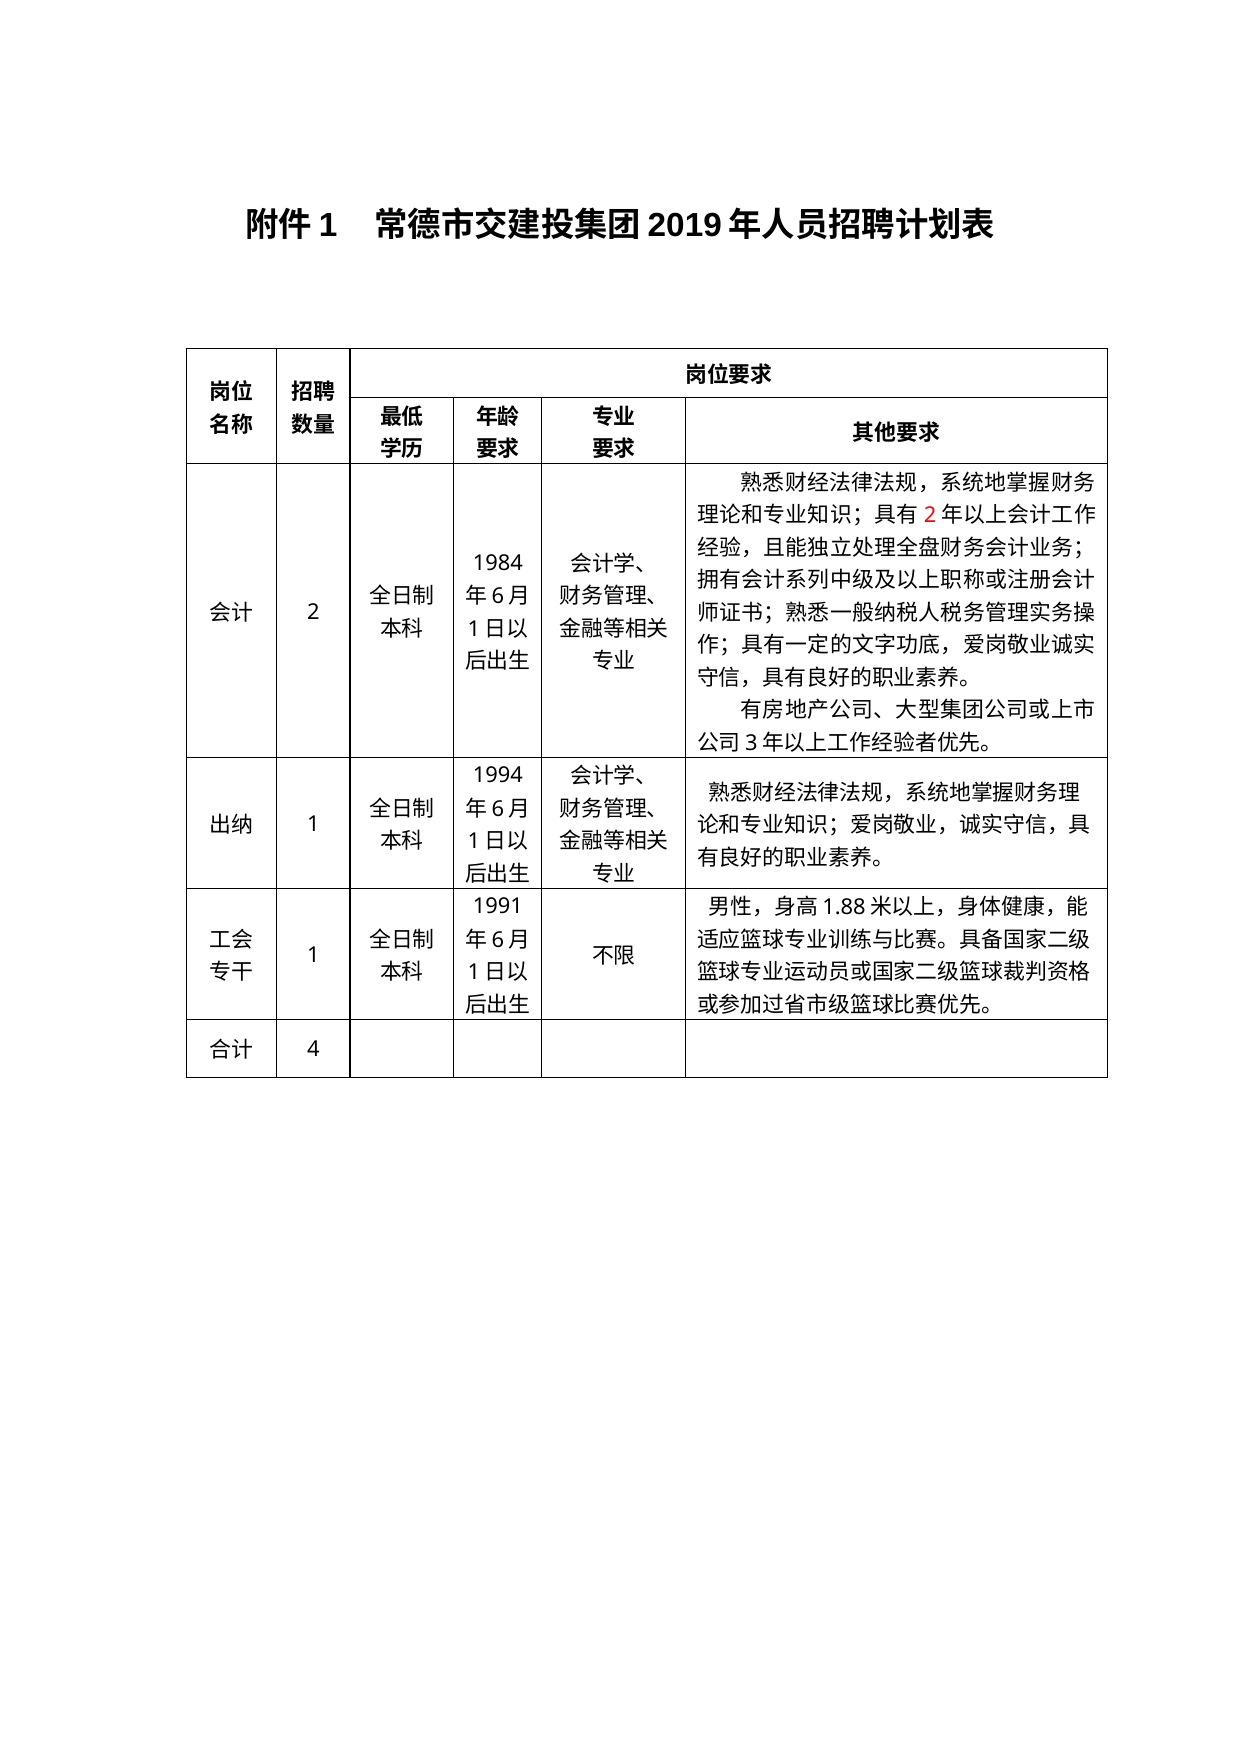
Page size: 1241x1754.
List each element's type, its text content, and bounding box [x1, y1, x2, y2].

table_header 岗位 名称 [187, 349, 276, 463]
table_cell 男性，身高1.88米以上，身体健康，能适应篮球专业训练与比赛。具备国家二级篮球专业运动员或国家二级篮球裁判资格或参加过省市级篮球比赛优先。 [686, 889, 1107, 1019]
table_cell 全日制本科 [351, 889, 453, 1019]
table_cell 不限 [542, 889, 685, 1019]
table_cell [686, 1020, 1107, 1077]
table_cell 会计学、 财务管理、金融等相关专业 [542, 464, 685, 757]
table_cell 1991年6月1日以后出生 [454, 889, 541, 1019]
table_cell 2 [277, 464, 349, 757]
table_cell 4 [277, 1020, 349, 1077]
table_cell 全日制本科 [351, 464, 453, 757]
table_cell 熟悉财经法律法规，系统地掌握财务理论和专业知识；爱岗敬业，诚实守信，具有良好的职业素养。 [686, 758, 1107, 888]
table_cell 最低 学历 [351, 398, 453, 463]
table_cell 出纳 [187, 758, 276, 888]
table_cell [542, 1020, 685, 1077]
table_cell 专业 要求 [542, 398, 685, 463]
table_cell 熟悉财经法律法规，系统地掌握财务理论和专业知识；具有2年以上会计工作经验，且能独立处理全盘财务会计业务；拥有会计系列中级及以上职称或注册会计师证书；熟悉一般纳税人税务管理实务操作；具有一定的文字功底，爱岗敬业诚实守信，具有良好的职业素养。 有房地产公司、大型集团公司或上市公司3年以上工作经验者优先。 [686, 464, 1107, 757]
table_cell 1 [277, 889, 349, 1019]
table_header 招聘 数量 [277, 349, 349, 463]
table_cell 合计 [187, 1020, 276, 1077]
table_header 岗位要求 [351, 349, 1107, 397]
table_cell 其他要求 [686, 398, 1107, 463]
table_cell 会计 [187, 464, 276, 757]
table_cell 1 [277, 758, 349, 888]
table_cell [454, 1020, 541, 1077]
table_cell 1994年6月1日以后出生 [454, 758, 541, 888]
subtitle 附件1 常德市交建投集团2019年人员招聘计划表 [187, 189, 1053, 254]
table_cell 工会 专干 [187, 889, 276, 1019]
table_cell 全日制本科 [351, 758, 453, 888]
table_cell [351, 1020, 453, 1077]
table_cell 会计学、 财务管理、金融等相关专业 [542, 758, 685, 888]
table_cell 年龄 要求 [454, 398, 541, 463]
table_cell 1984年6月1日以后出生 [454, 464, 541, 757]
